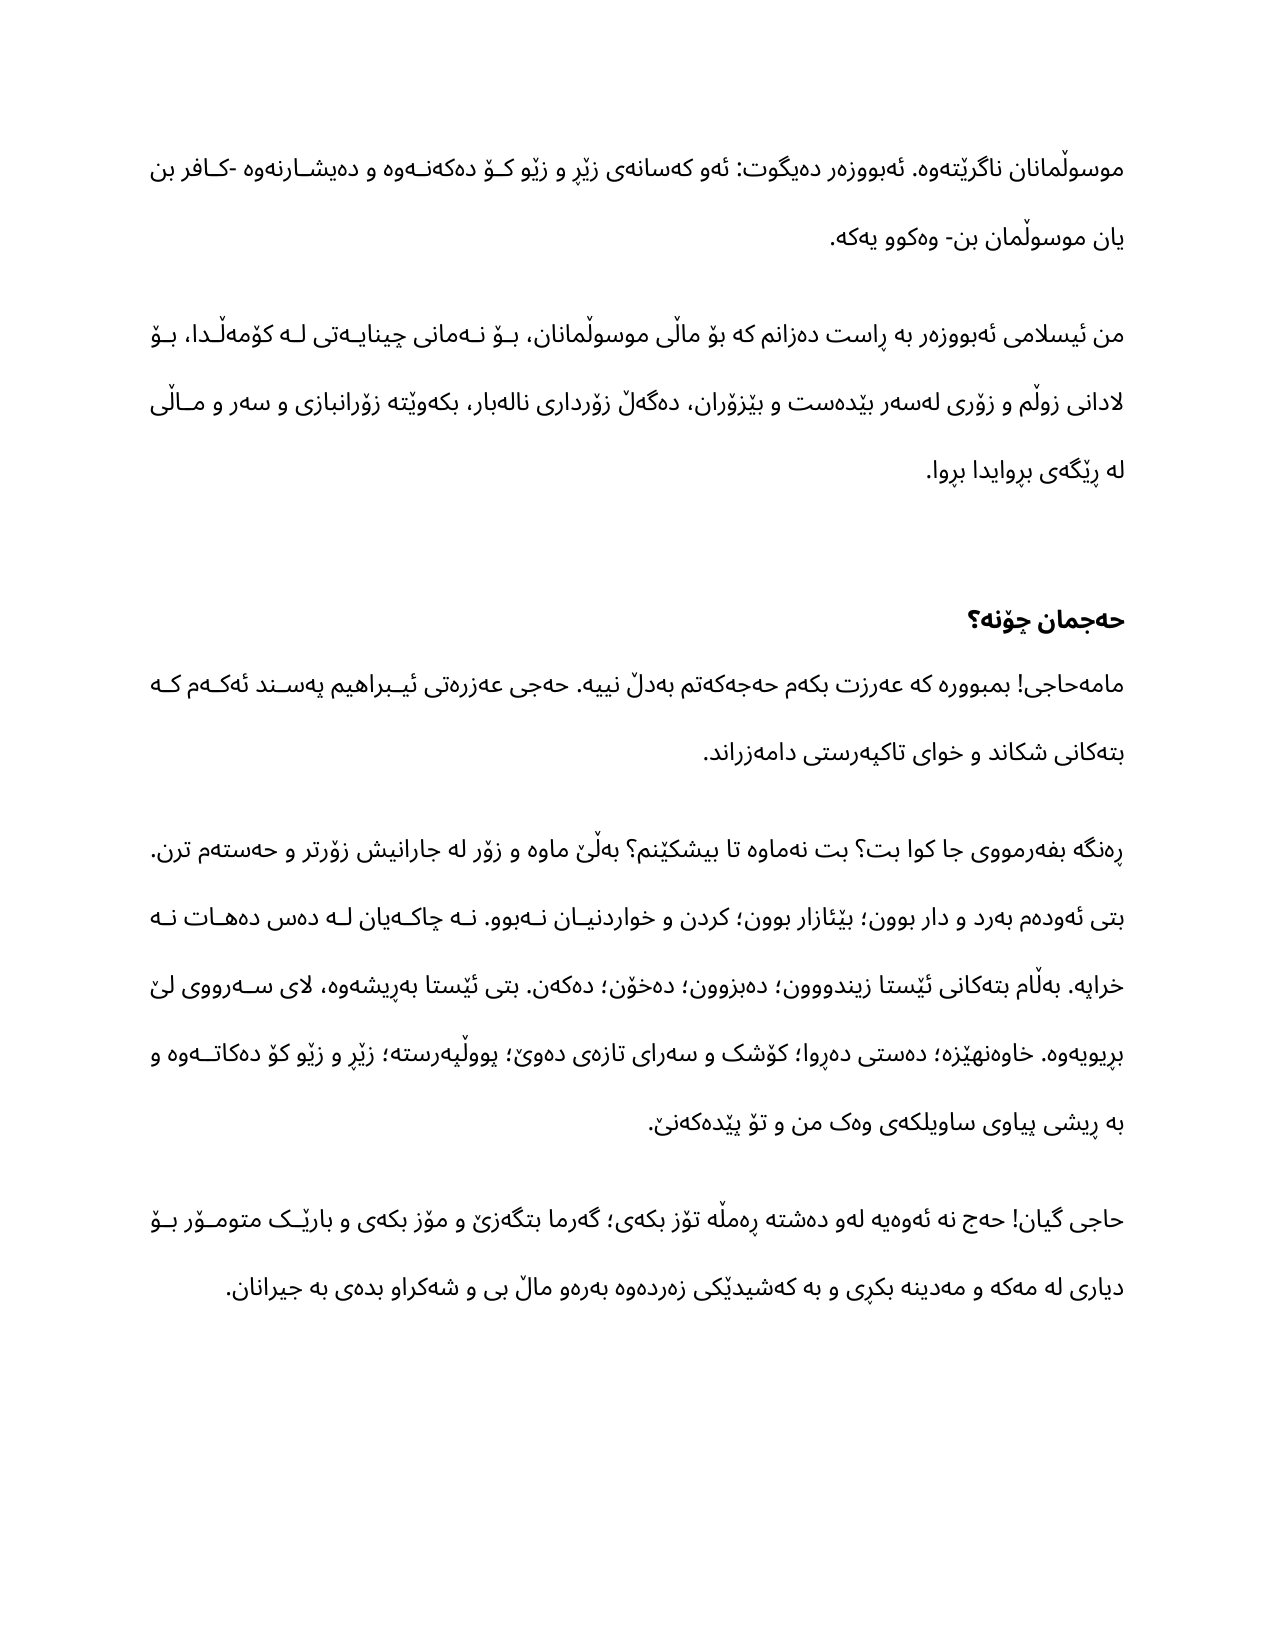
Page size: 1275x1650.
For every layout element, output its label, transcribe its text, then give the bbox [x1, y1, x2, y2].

text مامەحاجی! بمبوورە کە عەرزت بکەم حەجەکەتم بەدڵ نییە. حەجی عەزرەتی ئیبراهیم پەسند ئەکەم کە بتەکانی شکاند و خوای تاکپەرستی دامەزراند. [150, 665, 1125, 767]
text حاجی گیان! حەج نە ئەوەیە لەو دەشتە ڕەمڵە تۆز بکەی؛ گەرما بتگەزێ و مۆز بکەی و بارێک متومۆر بۆ دیاری لە مەکە و مەدینە بکڕی و بە کەشیدێکی زەردەوە بەرەو ماڵ بی و شەکراو بدەی بە جیرانان. [150, 1200, 1125, 1303]
text حەجمان چۆنە؟ [150, 602, 1125, 636]
text ڕەنگە بفەرمووی جا کوا بت؟ بت نەماوە تا بیشکێنم؟ بەڵێ ماوە و زۆر لە جارانیش زۆرتر و حەستەم ترن. بتی ئەودەم بەرد و دار بوون؛ بێئازار بوون؛ کردن و خواردنیان نەبوو. نە چاکەیان لە دەس دەهات نە خراپە. بەڵام بتەکانی ئێستا زیندووون؛ دەبزوون؛ دەخۆن؛ دەکەن. بتی ئێستا بەڕیشەوە، لای سەرووی لێ بڕیویەوە. خاوەنهێزە؛ دەستی دەڕوا؛ کۆشک و سەرای تازەی دەوێ؛ پووڵپەرستە؛ زێڕ و زێو کۆ دەکاتەوە و بە ڕیشی پیاوی ساویلکەی وەک من و تۆ پێدەکەنێ. [150, 831, 1125, 1137]
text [150, 150, 1125, 252]
text من ئیسلامی ئەبووزەر بە ڕاست دەزانم کە بۆ ماڵی موسوڵمانان، بۆ نەمانی چینایەتی لە کۆمەڵدا، بۆ لادانی زوڵم و زۆری لەسەر بێدەست و بێزۆران، دەگەڵ زۆرداری نالەبار، بکەوێتە زۆرانبازی و سەر و ماڵی لە ڕێگەی بڕوایدا بڕوا. [150, 315, 1125, 486]
